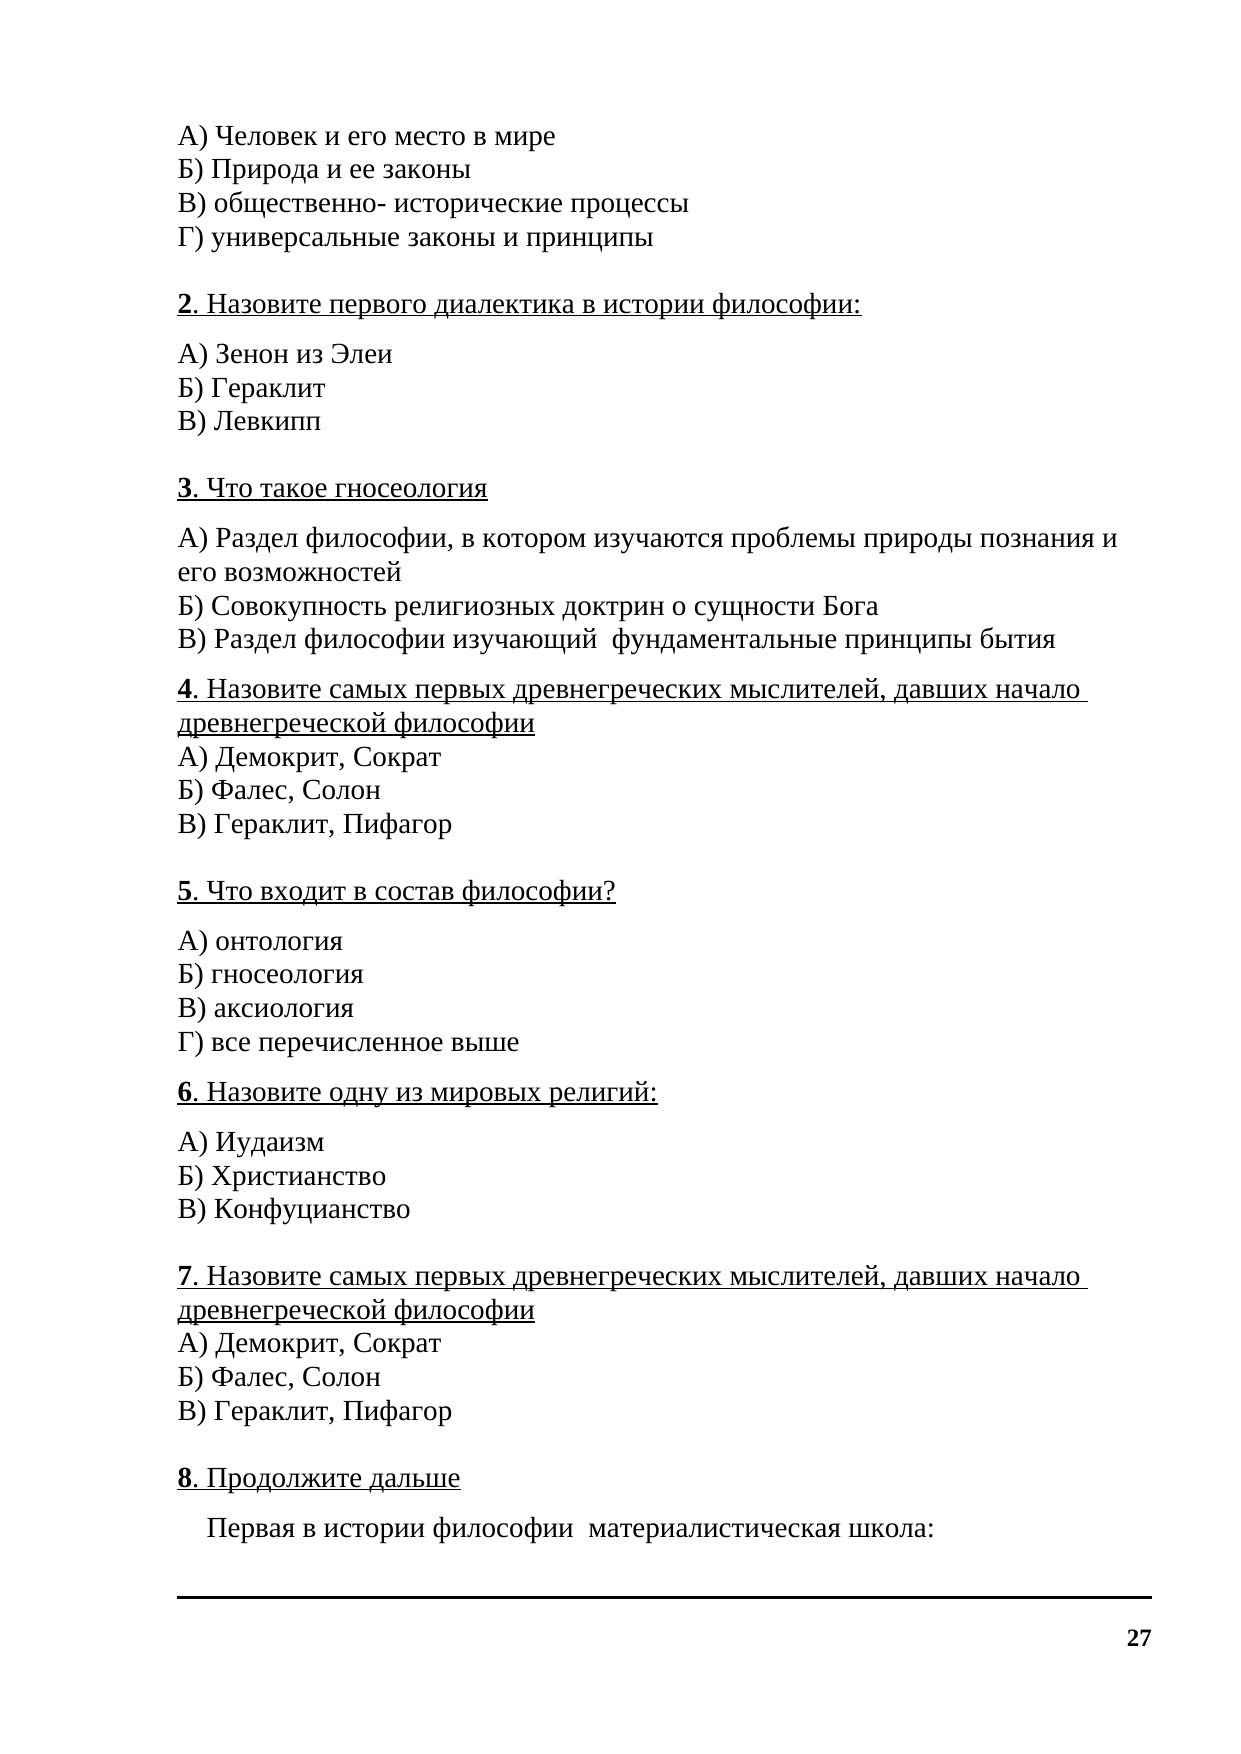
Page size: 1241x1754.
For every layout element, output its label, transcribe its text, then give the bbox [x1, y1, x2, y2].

text Б) гносеология [177, 957, 1152, 990]
text В) Конфуцианство [177, 1191, 1152, 1225]
text А) Демокрит, Сократ [177, 739, 1152, 772]
text Б) Совокупность религиозных доктрин о сущности Бога [177, 588, 1152, 621]
text 4. Назовите самых первых древнегреческих мыслителей, давших начало древнегреческой философии [177, 672, 1152, 739]
text 8. Продолжите дальше [177, 1460, 1152, 1493]
text Б) Фалес, Солон [177, 1359, 1152, 1393]
text В) Левкипп [177, 403, 1152, 437]
text Б) Фалес, Солон [177, 772, 1152, 806]
text А) Демокрит, Сократ [177, 1326, 1152, 1359]
text Б) Христианство [177, 1158, 1152, 1191]
text Г) все перечисленное выше [177, 1024, 1152, 1057]
text А) Иудаизм [177, 1124, 1152, 1158]
text 6. Назовите одну из мировых религий: [177, 1074, 1152, 1108]
text В) Раздел философии изучающий фундаментальные принципы бытия [177, 621, 1152, 655]
text 5. Что входит в состав философии? [177, 873, 1152, 906]
text Б) Гераклит [177, 370, 1152, 403]
text А) Человек и его место в мире [177, 118, 1152, 152]
text 2. Назовите первого диалектика в истории философии: [177, 286, 1152, 319]
text Г) универсальные законы и принципы [177, 219, 1152, 252]
text В) Гераклит, Пифагор [177, 1393, 1152, 1426]
text В) общественно- исторические процессы [177, 185, 1152, 219]
text А) онтология [177, 923, 1152, 957]
text А) Раздел философии, в котором изучаются проблемы природы познания и его возможностей [177, 521, 1152, 588]
text 3. Что такое гносеология [177, 470, 1152, 504]
text А) Зенон из Элеи [177, 336, 1152, 370]
text В) аксиология [177, 990, 1152, 1024]
text Первая в истории философии материалистическая школа: [177, 1510, 1152, 1596]
text Б) Природа и ее законы [177, 152, 1152, 185]
text 7. Назовите самых первых древнегреческих мыслителей, давших начало древнегреческой философии [177, 1258, 1152, 1326]
text В) Гераклит, Пифагор [177, 806, 1152, 839]
